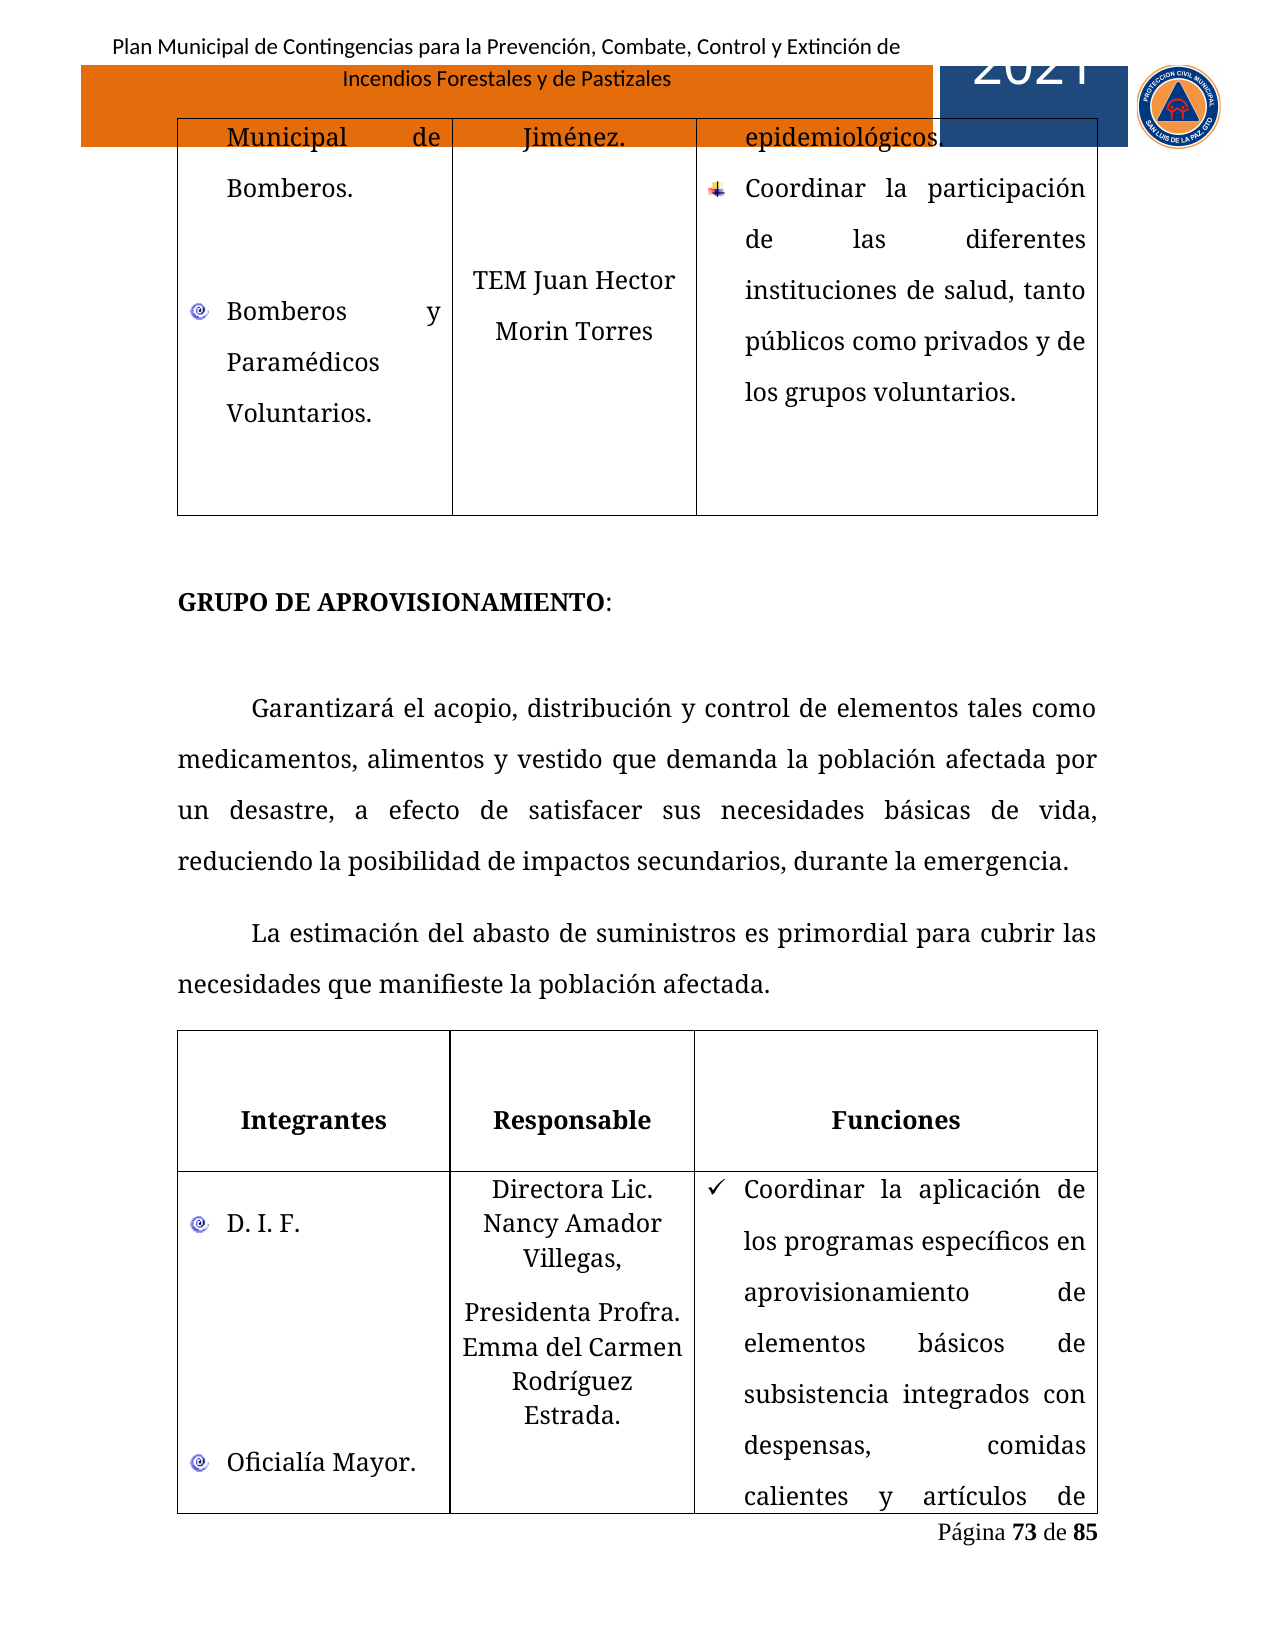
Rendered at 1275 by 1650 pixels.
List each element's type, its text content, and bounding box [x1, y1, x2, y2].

picture [190, 303, 209, 320]
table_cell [695, 1172, 1097, 1513]
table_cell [178, 119, 452, 515]
picture [1136, 65, 1221, 149]
text Garantizará el acopio, distribución y control de elementos tales como medicamentos, alimentos y vestido que demanda la población afectada por un desastre, a efecto de satisfacer sus necesidades básicas de vida, reduciendo la posibilidad de impactos secundarios, durante la emergencia. [177, 691, 1098, 878]
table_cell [178, 1172, 449, 1513]
picture [190, 1454, 209, 1472]
picture [708, 180, 725, 197]
subtitle GRUPO DE APROVISIONAMIENTO: [177, 584, 1098, 619]
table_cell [697, 119, 1097, 515]
text La estimación del abasto de suministros es primordial para cubrir las necesidades que manifieste la población afectada. [177, 916, 1098, 1001]
table_header Funciones [695, 1031, 1097, 1171]
table_header Integrantes [178, 1031, 449, 1171]
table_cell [453, 119, 696, 515]
table_header Responsable [451, 1031, 694, 1171]
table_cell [451, 1172, 694, 1513]
picture [190, 1216, 209, 1233]
